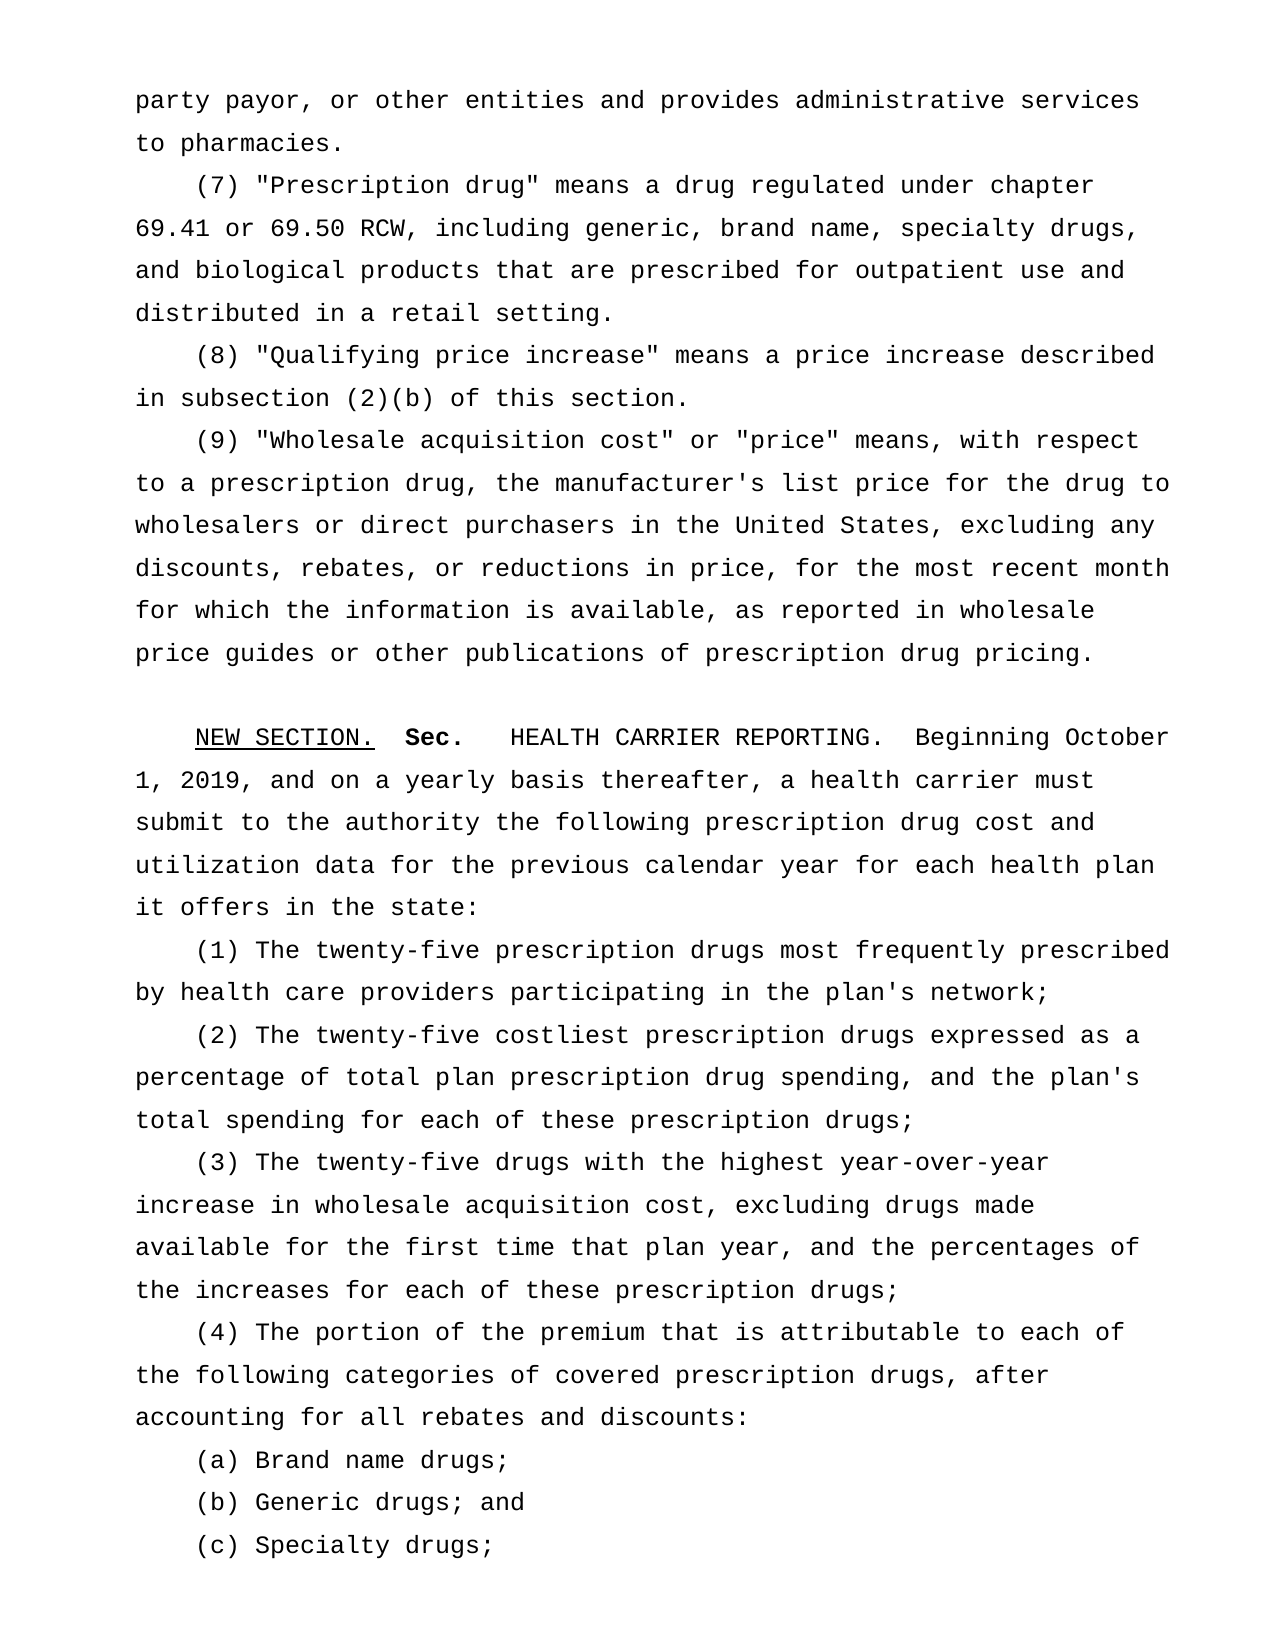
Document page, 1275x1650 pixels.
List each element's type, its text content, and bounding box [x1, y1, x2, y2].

text (c) Specialty drugs; [135, 1519, 1170, 1562]
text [135, 75, 1170, 160]
text (7) "Prescription drug" means a drug regulated under chapter 69.41 or 69.50 RCW, including generic, brand name, specialty drugs, and biological products that are prescribed for outpatient use and distributed in a retail setting. [135, 160, 1170, 330]
text (a) Brand name drugs; [135, 1434, 1170, 1477]
text (4) The portion of the premium that is attributable to each of the following categories of covered prescription drugs, after accounting for all rebates and discounts: [135, 1307, 1170, 1434]
text (3) The twenty-five drugs with the highest year-over-year increase in wholesale acquisition cost, excluding drugs made available for the first time that plan year, and the percentages of the increases for each of these prescription drugs; [135, 1137, 1170, 1307]
text NEW SECTION. Sec. HEALTH CARRIER REPORTING. Beginning October 1, 2019, and on a yearly basis thereafter, a health carrier must submit to the authority the following prescription drug cost and utilization data for the previous calendar year for each health plan it offers in the state: [135, 712, 1170, 924]
text (b) Generic drugs; and [135, 1477, 1170, 1519]
text (2) The twenty-five costliest prescription drugs expressed as a percentage of total plan prescription drug spending, and the plan's total spending for each of these prescription drugs; [135, 1009, 1170, 1137]
text (9) "Wholesale acquisition cost" or "price" means, with respect to a prescription drug, the manufacturer's list price for the drug to wholesalers or direct purchasers in the United States, excluding any discounts, rebates, or reductions in price, for the most recent month for which the information is available, as reported in wholesale price guides or other publications of prescription drug pricing. [135, 415, 1170, 670]
text (8) "Qualifying price increase" means a price increase described in subsection (2)(b) of this section. [135, 330, 1170, 415]
text (1) The twenty-five prescription drugs most frequently prescribed by health care providers participating in the plan's network; [135, 924, 1170, 1009]
